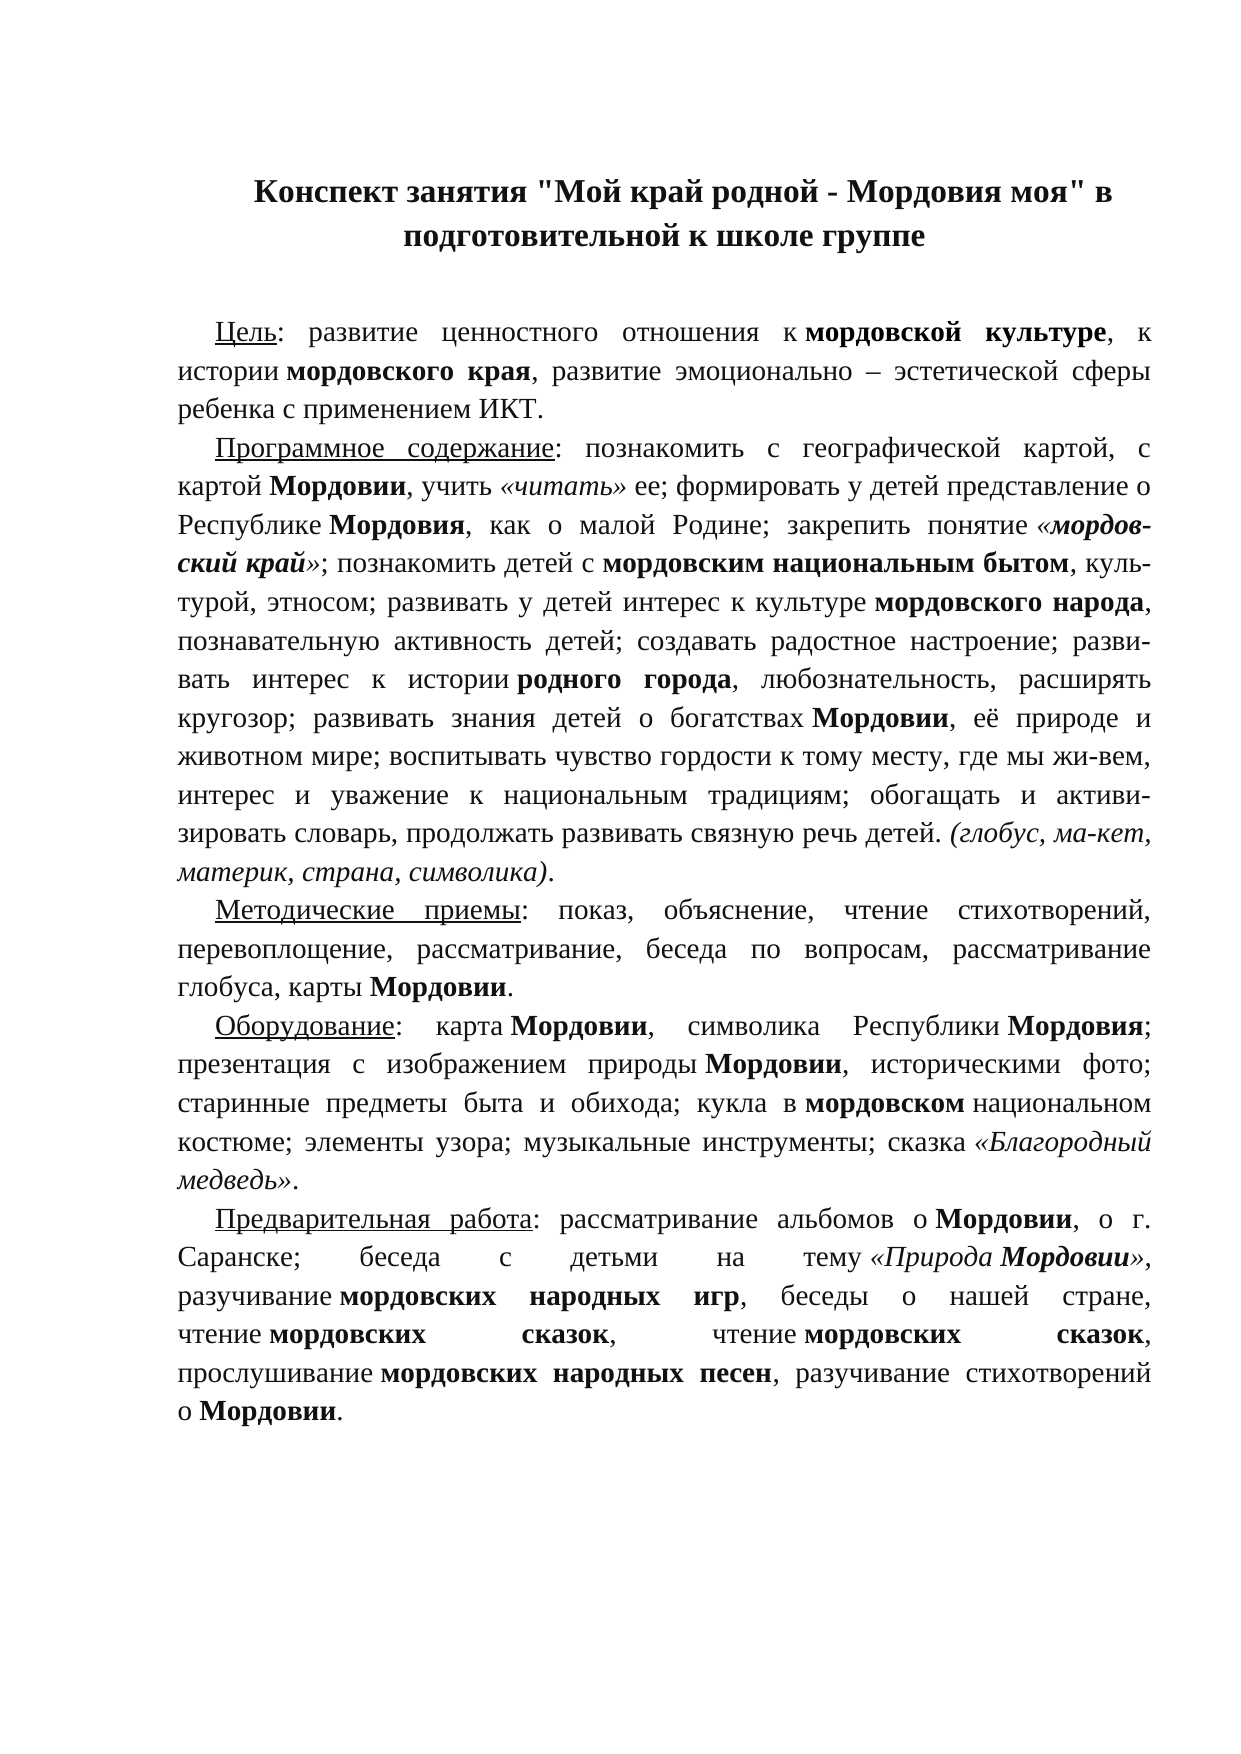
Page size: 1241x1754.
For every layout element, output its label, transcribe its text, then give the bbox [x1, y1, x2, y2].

text Методические приемы: показ, объяснение, чтение стихотворений, перевоплощение, рассматривание, беседа по вопросам, рассматривание глобуса, карты Мордовии. [177, 892, 1152, 1003]
text Предварительная работа: рассматривание альбомов о Мордовии, о г. Саранске; беседа с детьми на тему «Природа Мордовии», разучивание мордовских народных игр, беседы о нашей стране, чтение мордовских сказок, чтение мордовских сказок, прослушивание мордовских народных песен, разучивание стихотворений о Мордовии. [177, 1201, 1152, 1427]
text Конспект занятия "Мой край родной - Мордовия моя" в подготовительной к школе группе [177, 171, 1152, 253]
text Оборудование: карта Мордовии, символика Республики Мордовия; презентация с изображением природы Мордовии, историческими фото; старинные предметы быта и обихода; кукла в мордовском национальном костюме; элементы узора; музыкальные инструменты; сказка «Благородный медведь». [177, 1008, 1152, 1196]
text Цель: развитие ценностного отношения к мордовской культуре, к истории мордовского края, развитие эмоционально – эстетической сферы ребенка с применением ИКТ. [177, 314, 1152, 425]
text Программное содержание: познакомить с географической картой, с картой Мордовии, учить «читать» ее; формировать у детей представление о Республике Мордовия, как о малой Родине; закрепить понятие «мордов-ский край»; познакомить детей с мордовским национальным бытом, куль-турой, этносом; развивать у детей интерес к культуре мордовского народа, познавательную активность детей; создавать радостное настроение; разви-вать интерес к истории родного города, любознательность, расширять кругозор; развивать знания детей о богатствах Мордовии, её природе и животном мире; воспитывать чувство гордости к тому месту, где мы жи-вем, интерес и уважение к национальным традициям; обогащать и активи-зировать словарь, продолжать развивать связную речь детей. (глобус, ма-кет, материк, страна, символика). [177, 430, 1152, 887]
